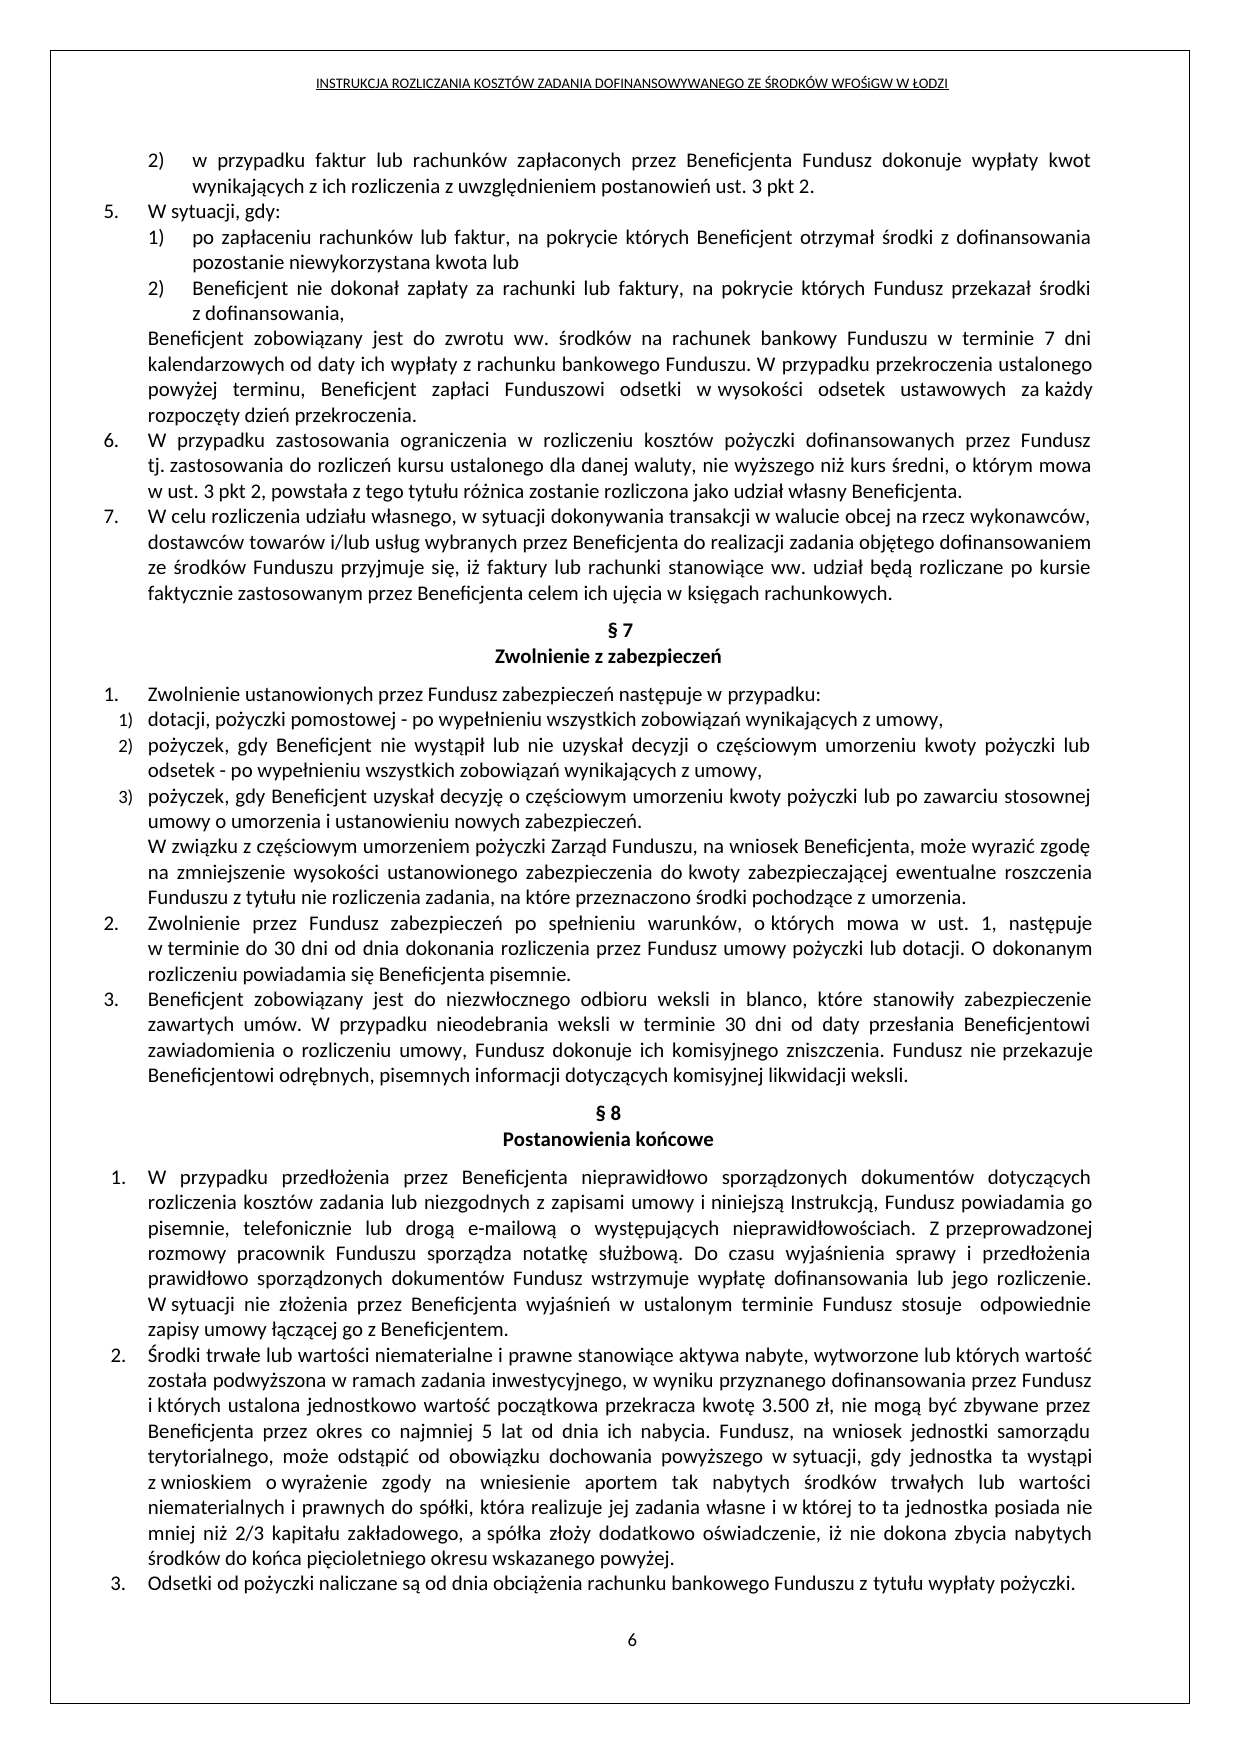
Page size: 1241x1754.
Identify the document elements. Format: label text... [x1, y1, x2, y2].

list W przypadku zastosowania ograniczenia w rozliczeniu kosztów pożyczki dofinansowanych przez Fundusz tj. zastosowania do rozliczeń kursu ustalonego dla danej waluty, nie wyższego niż kurs średni, o którym mowa w ust. 3 pkt 2, powstała z tego tytułu różnica zostanie rozliczona jako udział własny Beneficjenta. [103, 427, 1093, 503]
text Postanowienia końcowe [124, 1126, 1093, 1151]
text § 7 [148, 618, 1093, 643]
list Środki trwałe lub wartości niematerialne i prawne stanowiące aktywa nabyte, wytworzone lub których wartość została podwyższona w ramach zadania inwestycyjnego, w wyniku przyznanego dofinansowania przez Fundusz i których ustalona jednostkowo wartość początkowa przekracza kwotę 3.500 zł, nie mogą być zbywane przez Beneficjenta przez okres co najmniej 5 lat od dnia ich nabycia. Fundusz, na wniosek jednostki samorządu terytorialnego, może odstąpić od obowiązku dochowania powyższego w sytuacji, gdy jednostka ta wystąpi z wnioskiem o wyrażenie zgody na wniesienie aportem tak nabytych środków trwałych lub wartości niematerialnych i prawnych do spółki, która realizuje jej zadania własne i w której to ta jednostka posiada nie mniej niż 2/3 kapitału zakładowego, a spółka złoży dodatkowo oświadczenie, iż nie dokona zbycia nabytych środków do końca pięcioletniego okresu wskazanego powyżej. [110, 1342, 1093, 1571]
list pożyczek, gdy Beneficjent nie wystąpił lub nie uzyskał decyzji o częściowym umorzeniu kwoty pożyczki lub odsetek - po wypełnieniu wszystkich zobowiązań wynikających z umowy, [118, 732, 1093, 783]
list Beneficjent nie dokonał zapłaty za rachunki lub faktury, na pokrycie których Fundusz przekazał środki z dofinansowania, [148, 275, 1093, 326]
list W sytuacji, gdy: [103, 198, 1093, 224]
list dotacji, pożyczki pomostowej - po wypełnieniu wszystkich zobowiązań wynikających z umowy, [118, 707, 1093, 732]
list pożyczek, gdy Beneficjent uzyskał decyzję o częściowym umorzeniu kwoty pożyczki lub po zawarciu stosownej umowy o umorzenia i ustanowieniu nowych zabezpieczeń. [118, 783, 1093, 834]
list Zwolnienie przez Fundusz zabezpieczeń po spełnieniu warunków, o których mowa w ust. 1, następuje w terminie do 30 dni od dnia dokonania rozliczenia przez Fundusz umowy pożyczki lub dotacji. O dokonanym rozliczeniu powiadamia się Beneficjenta pisemnie. [103, 910, 1093, 986]
list Zwolnienie ustanowionych przez Fundusz zabezpieczeń następuje w przypadku: [103, 681, 1093, 707]
list W przypadku przedłożenia przez Beneficjenta nieprawidłowo sporządzonych dokumentów dotyczących rozliczenia kosztów zadania lub niezgodnych z zapisami umowy i niniejszą Instrukcją, Fundusz powiadamia go pisemnie, telefonicznie lub drogą e-mailową o występujących nieprawidłowościach. Z przeprowadzonej rozmowy pracownik Funduszu sporządza notatkę służbową. Do czasu wyjaśnienia sprawy i przedłożenia prawidłowo sporządzonych dokumentów Fundusz wstrzymuje wypłatę dofinansowania lub jego rozliczenie. W sytuacji nie złożenia przez Beneficjenta wyjaśnień w ustalonym terminie Fundusz stosuje odpowiednie zapisy umowy łączącej go z Beneficjentem. [110, 1164, 1093, 1342]
list w przypadku faktur lub rachunków zapłaconych przez Beneficjenta Fundusz dokonuje wypłaty kwot wynikających z ich rozliczenia z uwzględnieniem postanowień ust. 3 pkt 2. [148, 148, 1093, 198]
list W celu rozliczenia udziału własnego, w sytuacji dokonywania transakcji w walucie obcej na rzecz wykonawców, dostawców towarów i/lub usług wybranych przez Beneficjenta do realizacji zadania objętego dofinansowaniem ze środków Funduszu przyjmuje się, iż faktury lub rachunki stanowiące ww. udział będą rozliczane po kursie faktycznie zastosowanym przez Beneficjenta celem ich ujęcia w księgach rachunkowych. [103, 503, 1093, 605]
text W związku z częściowym umorzeniem pożyczki Zarząd Funduszu, na wniosek Beneficjenta, może wyrazić zgodę na zmniejszenie wysokości ustanowionego zabezpieczenia do kwoty zabezpieczającej ewentualne roszczenia Funduszu z tytułu nie rozliczenia zadania, na które przeznaczono środki pochodzące z umorzenia. [148, 834, 1093, 910]
text Zwolnienie z zabezpieczeń [124, 643, 1093, 668]
text § 8 [124, 1100, 1093, 1126]
list Beneficjent zobowiązany jest do zwrotu ww. środków na rachunek bankowy Funduszu w terminie 7 dni kalendarzowych od daty ich wypłaty z rachunku bankowego Funduszu. W przypadku przekroczenia ustalonego powyżej terminu, Beneficjent zapłaci Funduszowi odsetki w wysokości odsetek ustawowych za każdy rozpoczęty dzień przekroczenia. [148, 326, 1093, 427]
list Odsetki od pożyczki naliczane są od dnia obciążenia rachunku bankowego Funduszu z tytułu wypłaty pożyczki. [110, 1571, 1093, 1596]
list po zapłaceniu rachunków lub faktur, na pokrycie których Beneficjent otrzymał środki z dofinansowania pozostanie niewykorzystana kwota lub [148, 224, 1093, 275]
list Beneficjent zobowiązany jest do niezwłocznego odbioru weksli in blanco, które stanowiły zabezpieczenie zawartych umów. W przypadku nieodebrania weksli w terminie 30 dni od daty przesłania Beneficjentowi zawiadomienia o rozliczeniu umowy, Fundusz dokonuje ich komisyjnego zniszczenia. Fundusz nie przekazuje Beneficjentowi odrębnych, pisemnych informacji dotyczących komisyjnej likwidacji weksli. [103, 986, 1093, 1088]
